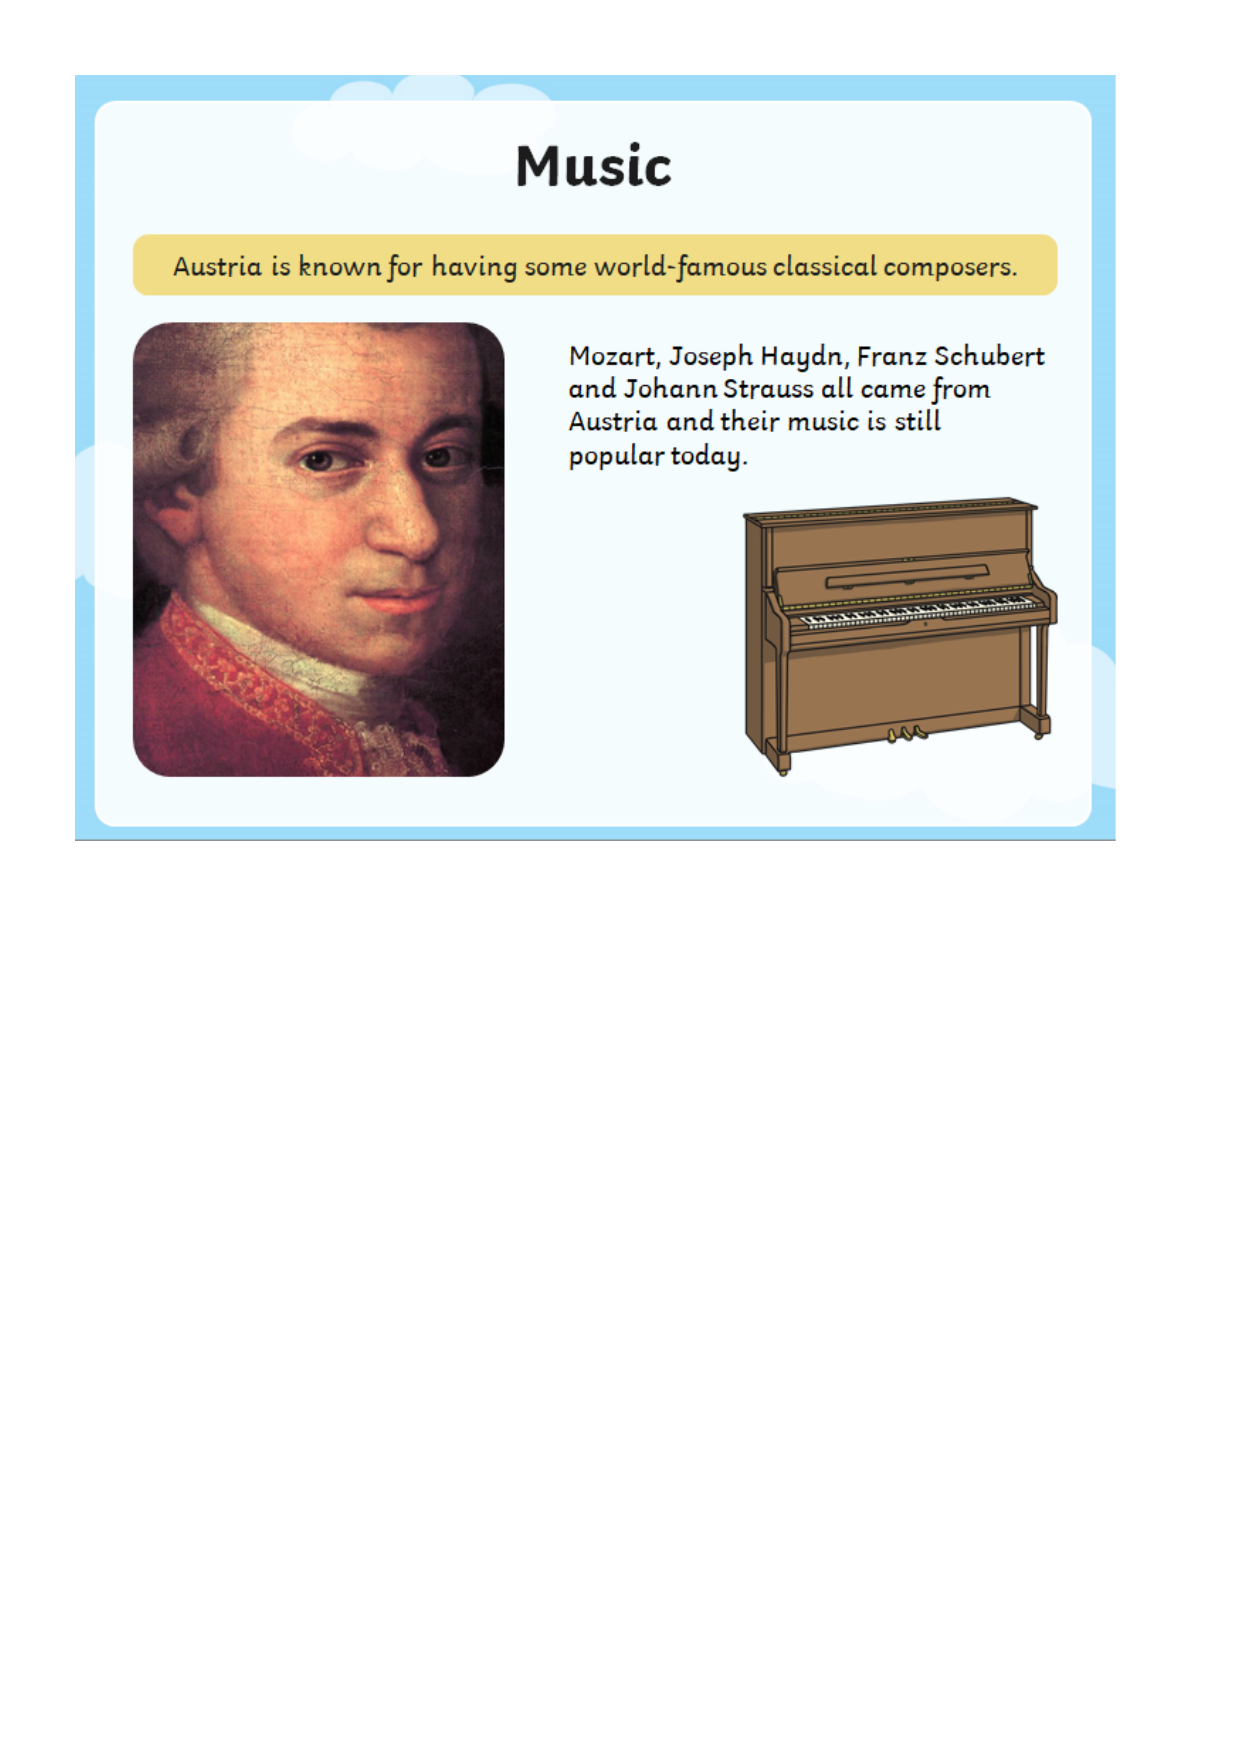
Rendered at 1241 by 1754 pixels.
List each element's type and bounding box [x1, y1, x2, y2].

picture [75, 75, 1116, 841]
